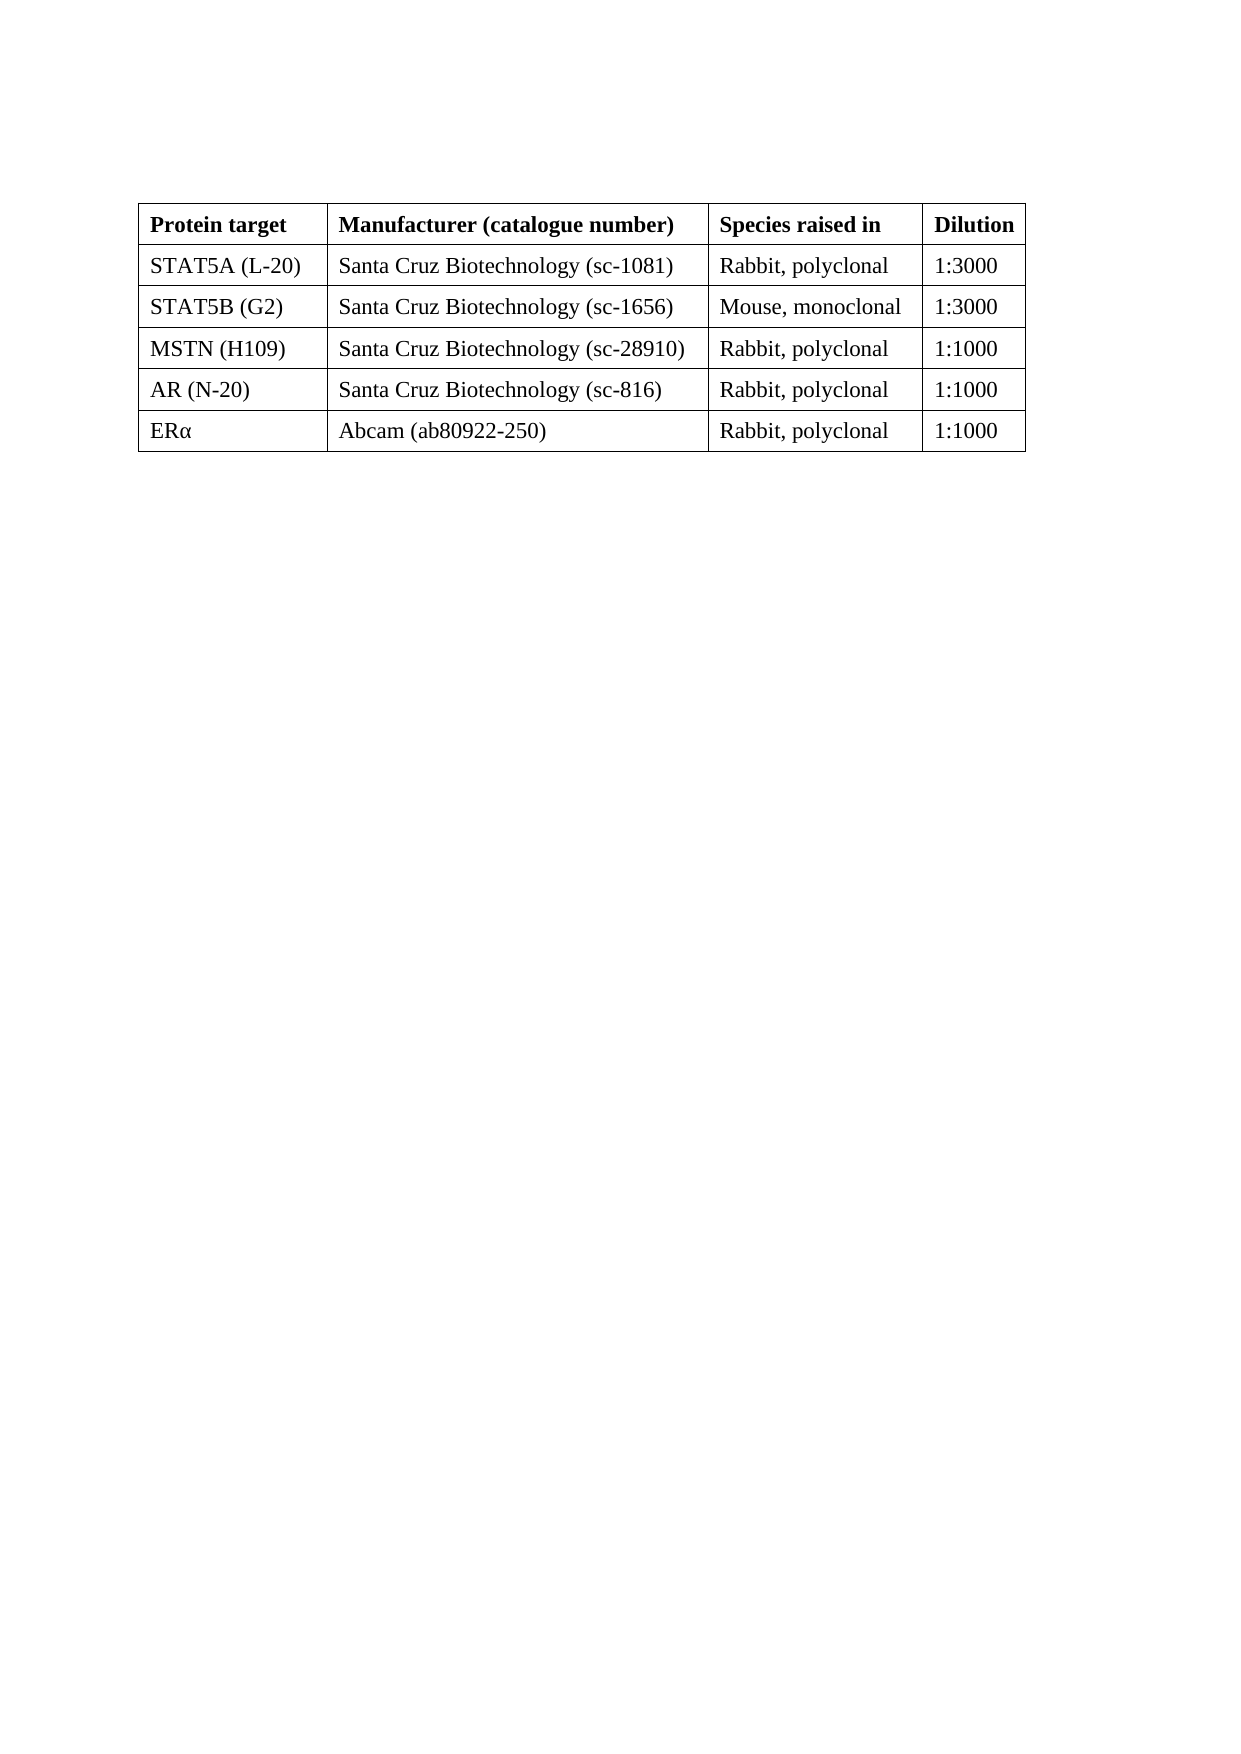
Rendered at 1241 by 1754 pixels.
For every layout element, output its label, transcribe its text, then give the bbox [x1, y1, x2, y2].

table_cell Abcam (ab80922-250) [328, 411, 708, 451]
table_cell STAT5A (L-20) [139, 245, 327, 285]
table_cell Santa Cruz Biotechnology (sc-1081) [328, 245, 708, 285]
table_cell Santa Cruz Biotechnology (sc-28910) [328, 328, 708, 368]
table_cell 1:1000 [923, 328, 1025, 368]
table_header Species raised in [709, 204, 922, 244]
table_cell 1:3000 [923, 286, 1025, 327]
table_cell Santa Cruz Biotechnology (sc-816) [328, 369, 708, 409]
table_cell Rabbit, polyclonal [709, 328, 922, 368]
table_cell Rabbit, polyclonal [709, 369, 922, 409]
table_cell STAT5B (G2) [139, 286, 327, 327]
table_cell Mouse, monoclonal [709, 286, 922, 327]
table_header Dilution [923, 204, 1025, 244]
table_cell ERα [139, 411, 327, 451]
table_cell MSTN (H109) [139, 328, 327, 368]
table_cell 1:3000 [923, 245, 1025, 285]
table_cell Rabbit, polyclonal [709, 411, 922, 451]
table_header Manufacturer (catalogue number) [328, 204, 708, 244]
table_header Protein target [139, 204, 327, 244]
table_cell AR (N-20) [139, 369, 327, 409]
table_cell 1:1000 [923, 411, 1025, 451]
table_cell Santa Cruz Biotechnology (sc-1656) [328, 286, 708, 327]
table_cell Rabbit, polyclonal [709, 245, 922, 285]
table_cell 1:1000 [923, 369, 1025, 409]
